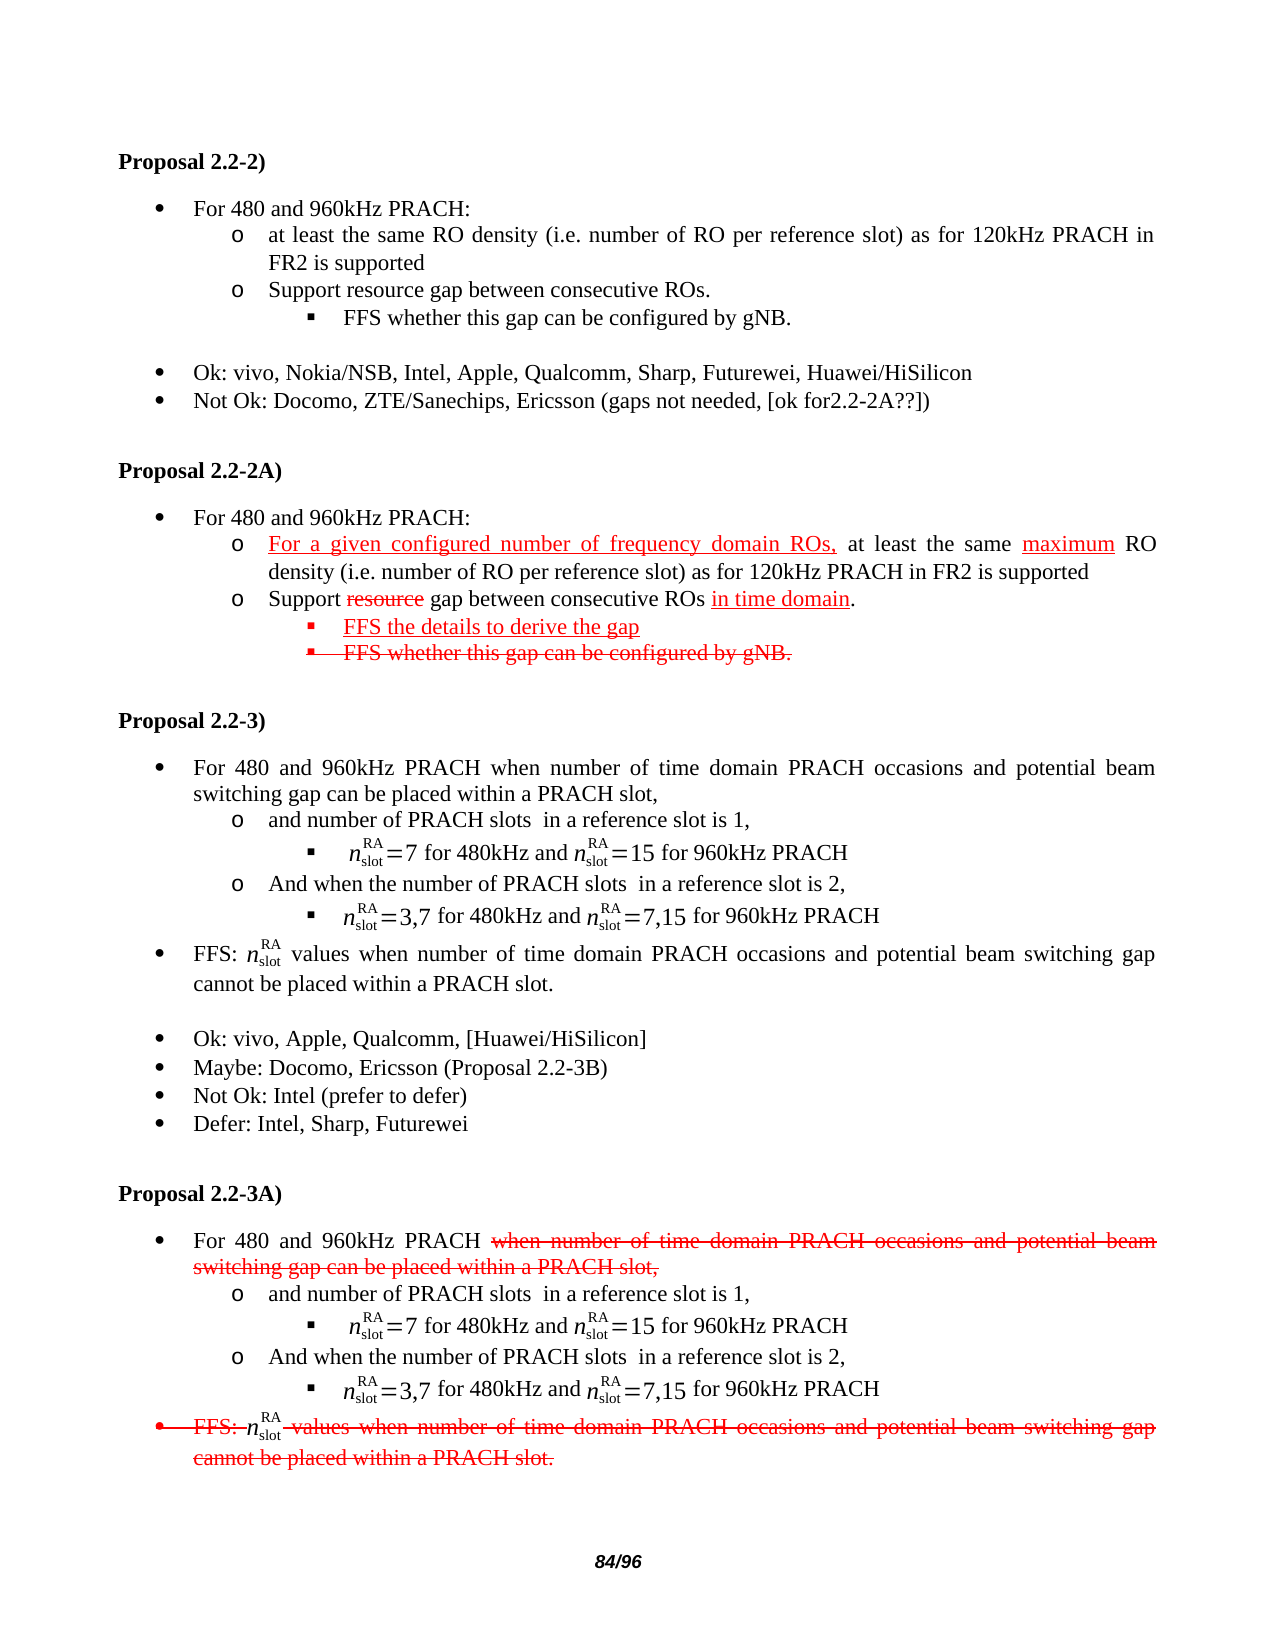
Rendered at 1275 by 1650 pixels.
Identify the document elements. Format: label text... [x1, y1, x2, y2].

list For 480 and 960kHz PRACH when number of time domain PRACH occasions and potential beam switching gap can be placed within a PRACH slot, [156, 1227, 1157, 1280]
list FFS whether this gap can be configured by gNB. [306, 304, 1157, 330]
list FFS: values when number of time domain PRACH occasions and potential beam switching gap cannot be placed within a PRACH slot. [156, 936, 1157, 997]
list FFS whether this gap can be configured by gNB. [306, 639, 1157, 666]
list for 480kHz and for 960kHz PRACH [306, 1371, 1157, 1409]
list Ok: vivo, Apple, Qualcomm, [Huawei/HiSilicon] [156, 1025, 1157, 1052]
subtitle Proposal 2.2-3) [118, 707, 1157, 733]
list And when the number of PRACH slots in a reference slot is 2, [231, 870, 1157, 898]
list For 480 and 960kHz PRACH when number of time domain PRACH occasions and potential beam switching gap can be placed within a PRACH slot, [156, 754, 1157, 807]
list FFS the details to derive the gap [306, 613, 1157, 639]
subtitle Proposal 2.2-2) [118, 148, 1157, 174]
list And when the number of PRACH slots in a reference slot is 2, [231, 1343, 1157, 1371]
list Not Ok: Intel (prefer to defer) [156, 1082, 1157, 1108]
list Not Ok: Docomo, ZTE/Sanechips, Ericsson (gaps not needed, [ok for2.2-2A??]) [156, 387, 1157, 414]
list Support resource gap between consecutive ROs. [231, 276, 1157, 304]
list Ok: vivo, Nokia/NSB, Intel, Apple, Qualcomm, Sharp, Futurewei, Huawei/HiSilicon [156, 359, 1157, 385]
list for 480kHz and for 960kHz PRACH [306, 1308, 1157, 1343]
subtitle Proposal 2.2-3A) [118, 1180, 1157, 1206]
list and number of PRACH slots in a reference slot is 1, [231, 1280, 1157, 1308]
list For a given configured number of frequency domain ROs, at least the same maximum RO density (i.e. number of RO per reference slot) as for 120kHz PRACH in FR2 is supported [231, 530, 1157, 585]
list for 480kHz and for 960kHz PRACH [306, 835, 1157, 870]
list Support resource gap between consecutive ROs in time domain. [231, 585, 1157, 613]
list FFS: values when number of time domain PRACH occasions and potential beam switching gap cannot be placed within a PRACH slot. [156, 1409, 1157, 1470]
list at least the same RO density (i.e. number of RO per reference slot) as for 120kHz PRACH in FR2 is supported [231, 221, 1157, 276]
list For 480 and 960kHz PRACH: [156, 504, 1157, 530]
list and number of PRACH slots in a reference slot is 1, [231, 807, 1157, 835]
list for 480kHz and for 960kHz PRACH [306, 898, 1157, 936]
list For 480 and 960kHz PRACH: [156, 195, 1157, 221]
list Defer: Intel, Sharp, Futurewei [156, 1111, 1157, 1137]
subtitle Proposal 2.2-2A) [118, 457, 1157, 483]
list Maybe: Docomo, Ericsson (Proposal 2.2-3B) [156, 1054, 1157, 1080]
